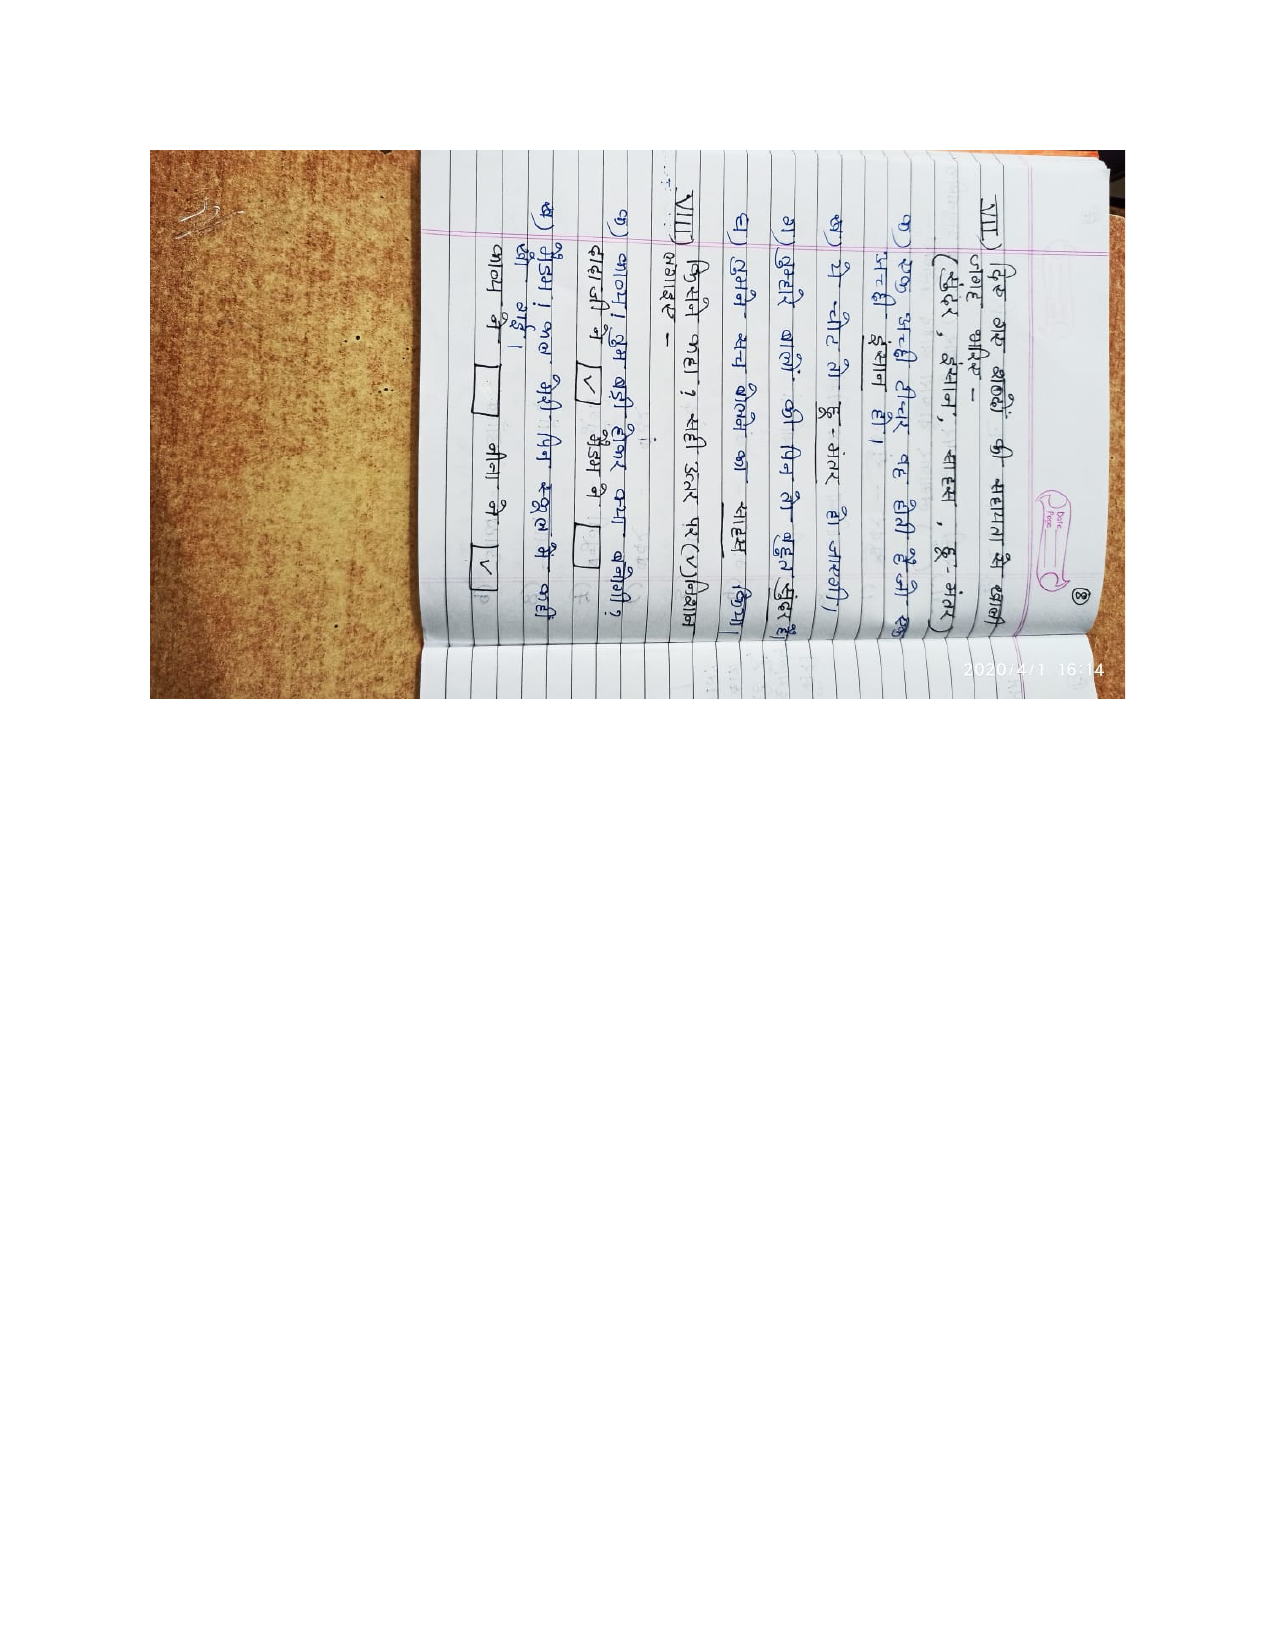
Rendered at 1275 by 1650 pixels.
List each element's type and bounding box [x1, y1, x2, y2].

picture [150, 150, 1125, 699]
